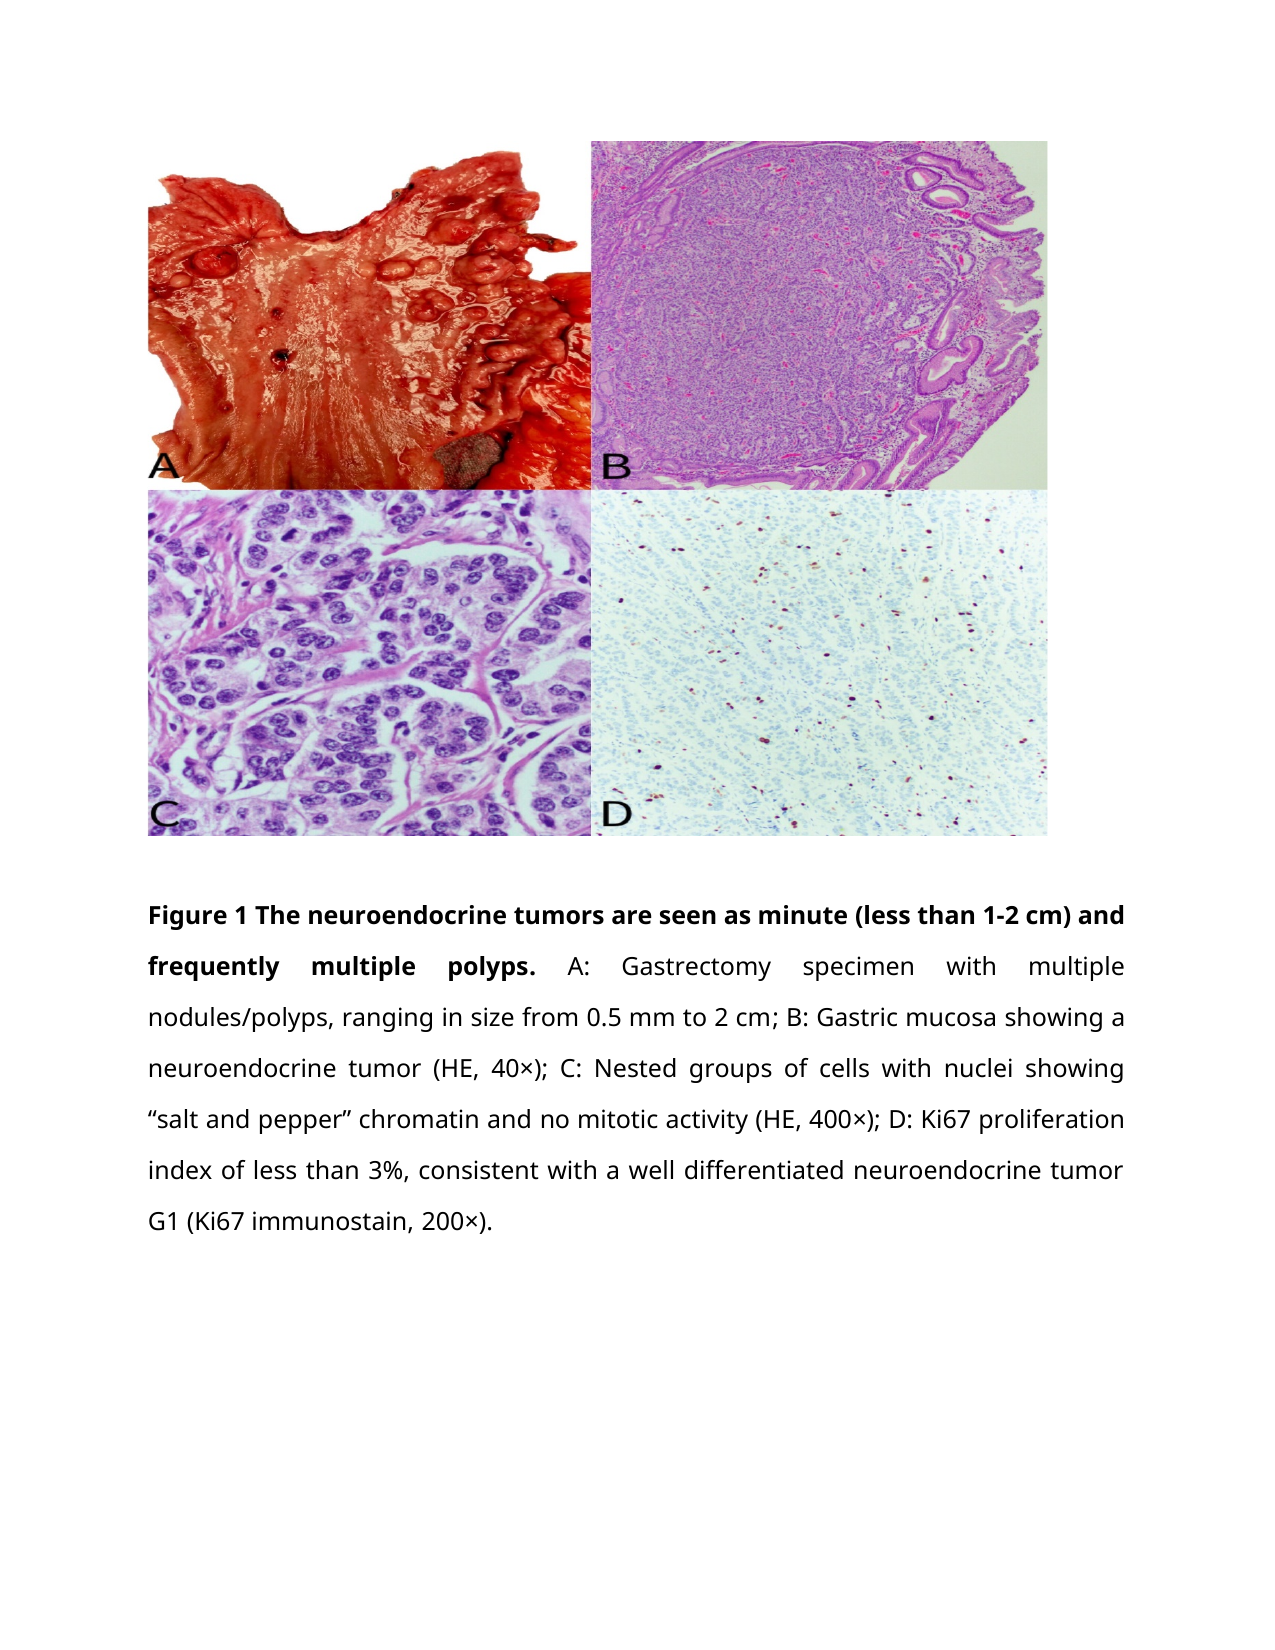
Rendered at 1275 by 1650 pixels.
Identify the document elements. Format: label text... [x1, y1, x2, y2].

text Figure 1 The neuroendocrine tumors are seen as minute (less than 1-2 cm) and frequently multiple polyps. A: Gastrectomy specimen with multiple nodules/polyps, ranging in size from 0.5 mm to 2 cm; B: Gastric mucosa showing a neuroendocrine tumor (HE, 40×); C: Nested groups of cells with nuclei showing “salt and pepper” chromatin and no mitotic activity (HE, 400×); D: Ki67 proliferation index of less than 3%, consistent with a well differentiated neuroendocrine tumor G1 (Ki67 immunostain, 200×). [148, 898, 1125, 1238]
picture [147, 141, 1048, 836]
